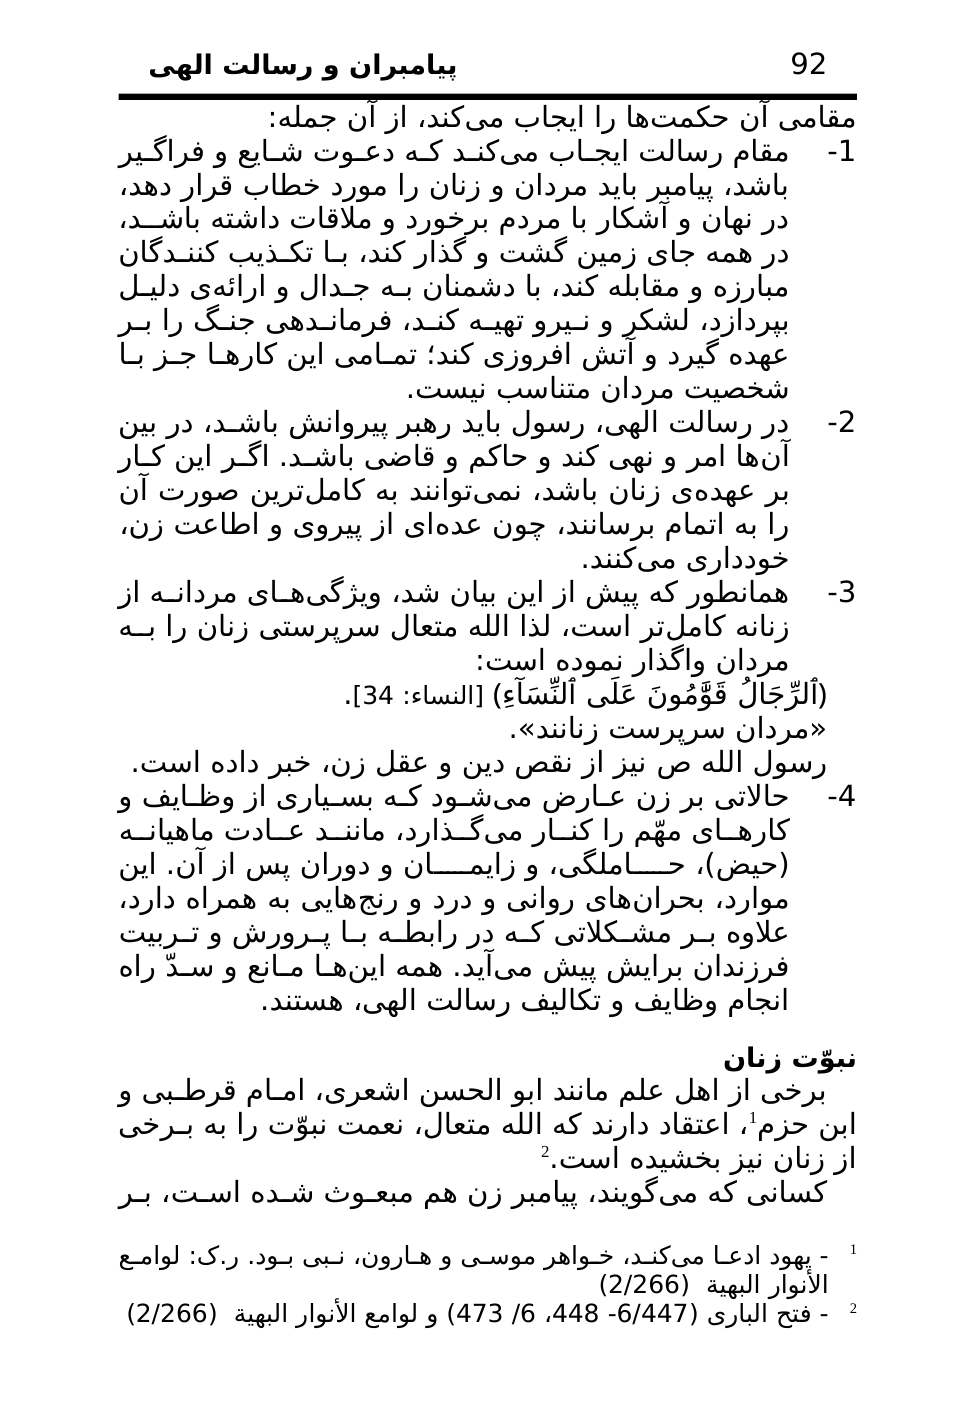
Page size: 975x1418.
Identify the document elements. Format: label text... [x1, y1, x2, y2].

text نبوّت زنان [118, 1042, 857, 1073]
text ﴿ٱلرِّجَالُ قَوَّٰمُونَ عَلَى ٱلنِّسَآءِ﴾ [النساء: 34]. [118, 677, 857, 711]
text «مردان سرپرست زنانند». [118, 711, 857, 745]
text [118, 100, 857, 134]
list همانطور که پیش از این بیان شد، ویژگی‌های مردانه از زنانه کامل‌تر است، لذا الله متعال سرپرستی زنان را به مردان واگذار نموده است: [118, 575, 827, 677]
list حالاتی بر زن عارض می‌شود که بسیاری از وظایف و کارهای مهّم را کنار می‌گذارد، مانند عادت ماهیانه (حیض)، حاملگی، و زایمان و دوران پس از آن. این موارد، بحران‌های روانی و درد و رنج‌هایی به همراه دارد، علاوه بر مشکلاتی که در رابطه با پرورش و تربیت فرزندان برایش پیش می‌آید. همه این‌ها مانع و سدّ راه انجام وظایف و تکالیف رسالت الهی، هستند. [118, 779, 827, 1017]
text برخی از اهل علم مانند ابو الحسن اشعری، امام قرطبی و ابن حزم، اعتقاد دارند که الله متعال، نعمت نبوّت را به برخی از زنان نیز بخشیده است. [118, 1073, 857, 1175]
list در رسالت الهی، رسول باید رهبر پیروانش باشد، در بین آن‌ها امر و نهی کند و حاکم و قاضی باشد. اگر این کار بر عهده‌ی زنان باشد، نمی‌توانند به کامل‌ترین صورت آن را به اتمام برسانند، چون عده‌ای از پیروی و اطاعت زن، خودداری می‌کنند. [118, 406, 827, 575]
text رسول الله ص نیز از نقص دین و عقل زن، خبر داده است. [118, 745, 857, 779]
list مقام رسالت ایجاب می‌کند که دعوت شایع و فراگیر باشد، پیامبر باید مردان و زنان را مورد خطاب قرار دهد، در نهان و آشکار با مردم برخورد و ملاقات داشته باشد، در همه جای زمین گشت و گذار کند، با تکذیب کنندگان مبارزه و مقابله کند، با دشمنان به جدال و ارائه‌ی دلیل بپردازد، لشکر و نیرو تهیه کند، فرماندهی جنگ را بر عهده گیرد و آتش افروزی کند؛ تمامی این کارها جز با شخصیت مردان متناسب نیست‏.‏ [118, 134, 827, 406]
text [118, 1175, 857, 1209]
